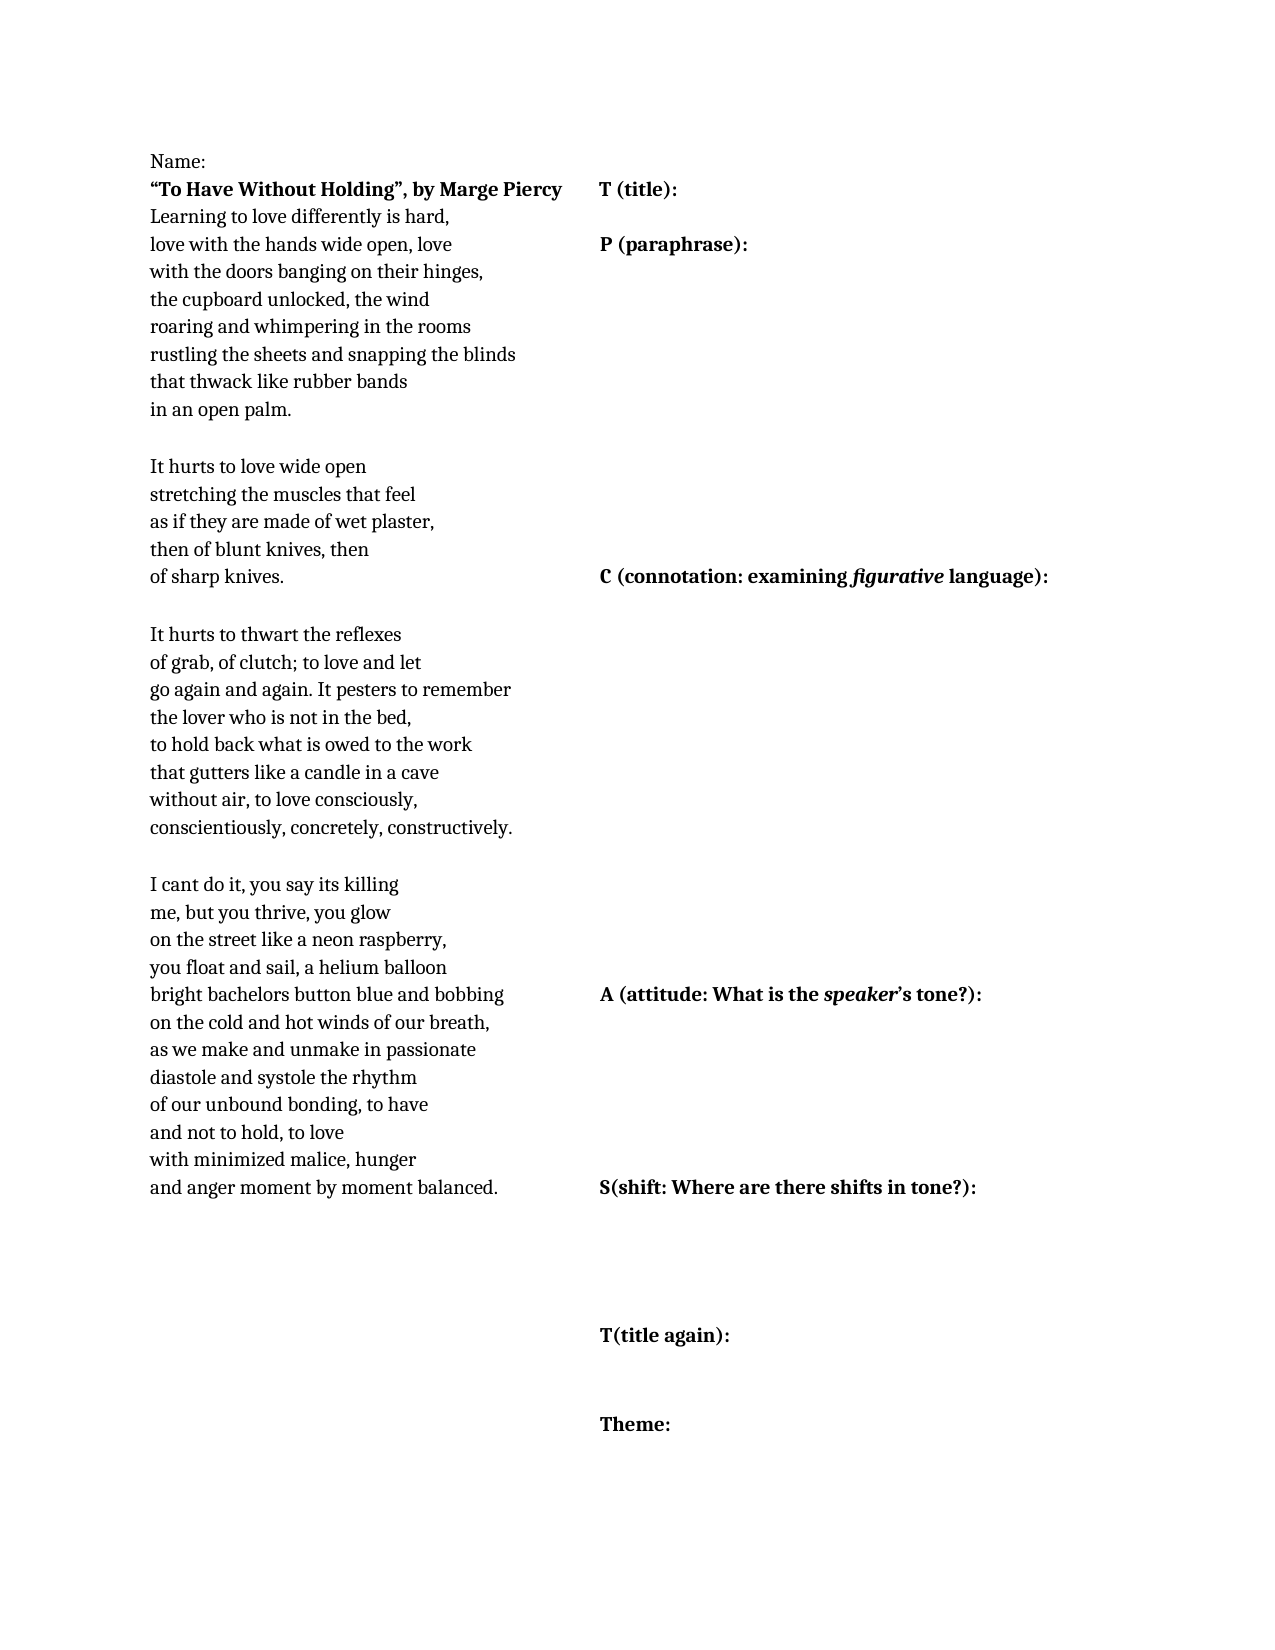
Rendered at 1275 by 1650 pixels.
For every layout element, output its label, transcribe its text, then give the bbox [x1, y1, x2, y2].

text with the doors banging on their hinges, [150, 260, 1125, 284]
text T(title again): [150, 1324, 1125, 1348]
text diastole and systole the rhythm [150, 1066, 1125, 1089]
text the lover who is not in the bed, [150, 705, 1125, 729]
text the cupboard unlocked, the wind [150, 287, 1125, 311]
text go again and again. It pesters to remember [150, 678, 1125, 702]
text stretching the muscles that feel [150, 483, 1125, 507]
text on the street like a neon raspberry, [150, 928, 1125, 952]
text me, but you thrive, you glow [150, 901, 1125, 924]
text It hurts to thwart the reflexes [150, 623, 1125, 647]
text with minimized malice, hunger [150, 1148, 1125, 1172]
text of grab, of clutch; to love and let [150, 650, 1125, 674]
text to hold back what is owed to the work [150, 733, 1125, 757]
text love with the hands wide open, love P (paraphrase): [150, 232, 1125, 256]
text as if they are made of wet plaster, [150, 510, 1125, 534]
text without air, to love consciously, [150, 788, 1125, 812]
text then of blunt knives, then [150, 538, 1125, 562]
text in an open palm. [150, 397, 1125, 421]
text you float and sail, a helium balloon [150, 956, 1125, 979]
text roaring and whimpering in the rooms [150, 315, 1125, 339]
text and anger moment by moment balanced. S(shift: Where are there shifts in tone?): [150, 1176, 1125, 1199]
text as we make and unmake in passionate [150, 1038, 1125, 1062]
text and not to hold, to love [150, 1121, 1125, 1144]
text Learning to love differently is hard, [150, 205, 1125, 229]
text It hurts to love wide open [150, 455, 1125, 479]
text on the cold and hot winds of our breath, [150, 1011, 1125, 1034]
text rustling the sheets and snapping the blinds [150, 342, 1125, 366]
text that thwack like rubber bands [150, 370, 1125, 394]
text that gutters like a candle in a cave [150, 760, 1125, 784]
text I cant do it, you say its killing [150, 873, 1125, 897]
text of sharp knives. C (connotation: examining figurative language): [150, 565, 1125, 589]
text Name: [150, 150, 1125, 174]
text of our unbound bonding, to have [150, 1093, 1125, 1117]
text Theme: [600, 1412, 1125, 1436]
text “To Have Without Holding”, by Marge Piercy T (title): [150, 177, 1125, 201]
text conscientiously, concretely, constructively. [150, 815, 1125, 839]
text bright bachelors button blue and bobbing A (attitude: What is the speaker’s tone?): [150, 983, 1125, 1007]
